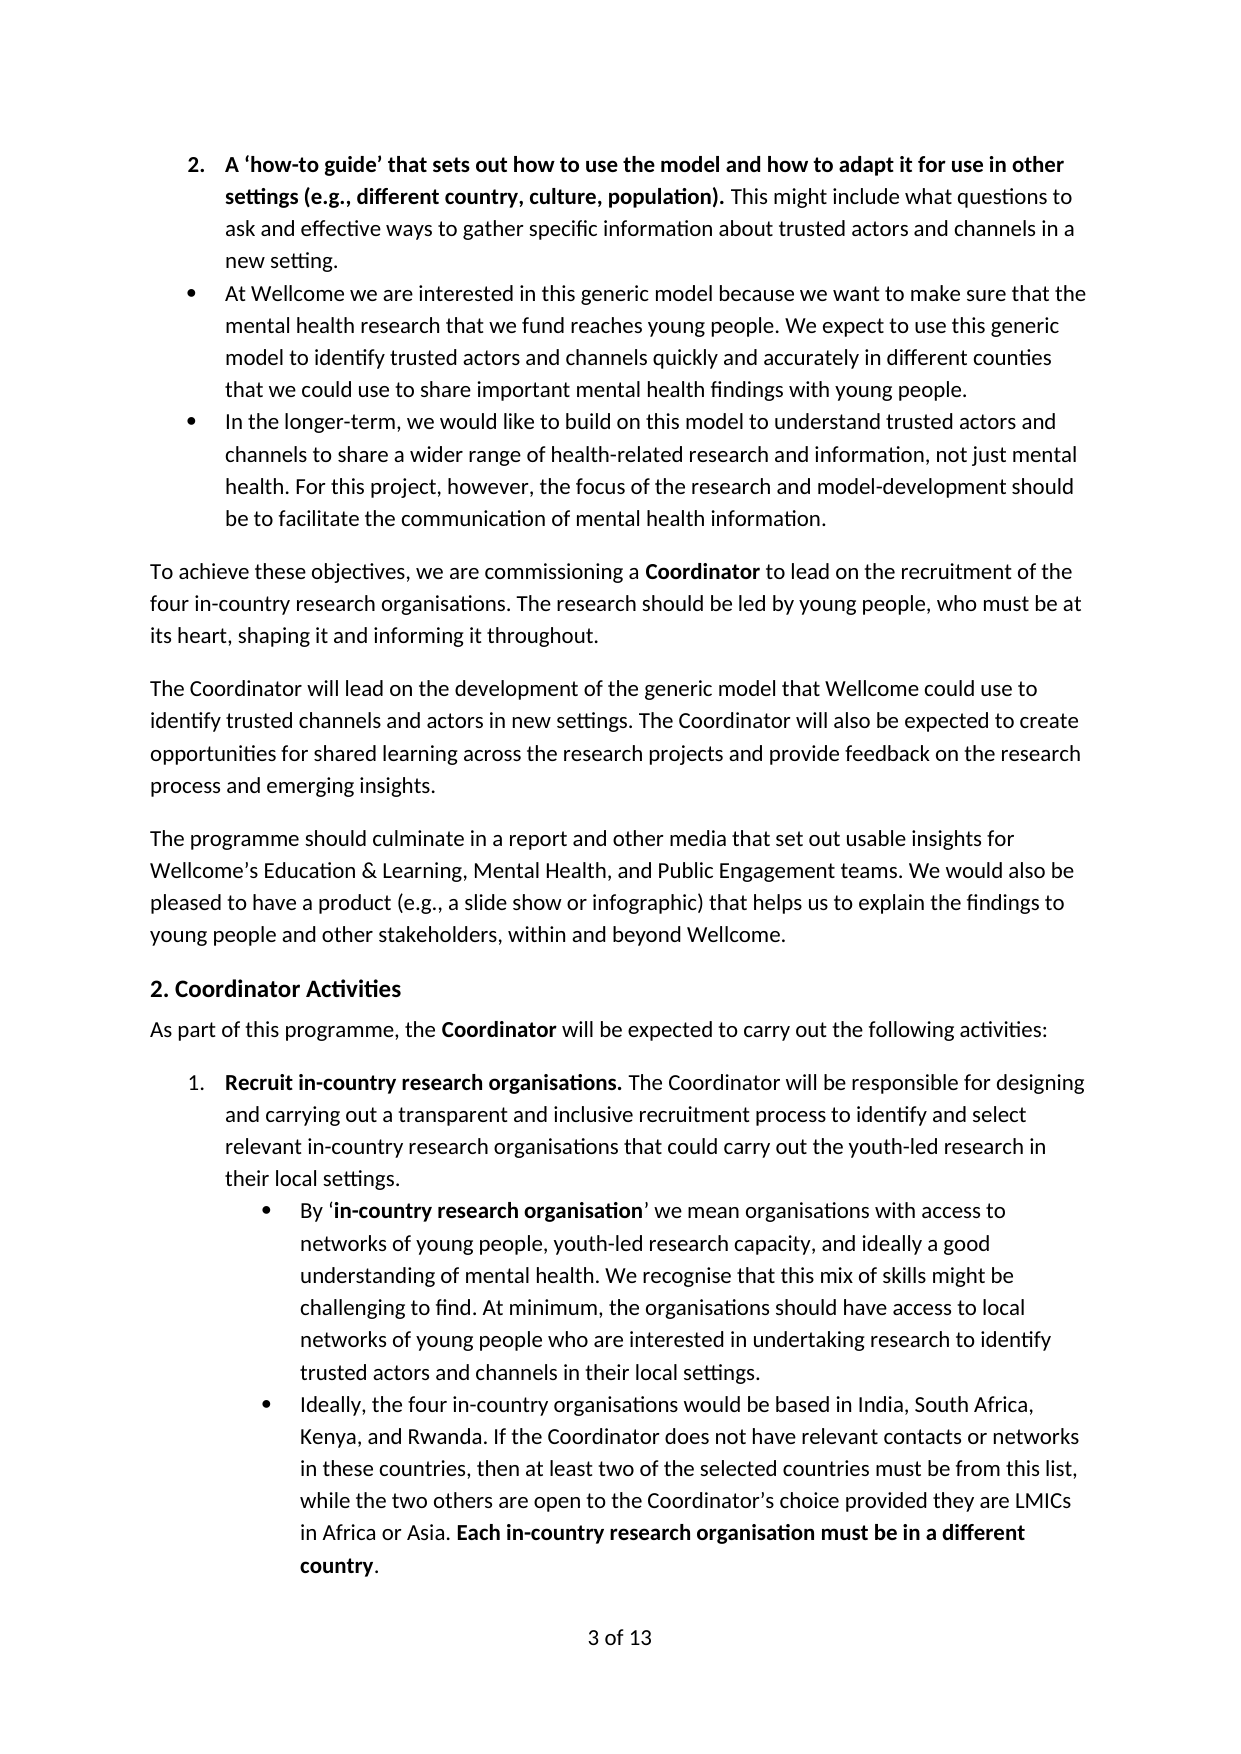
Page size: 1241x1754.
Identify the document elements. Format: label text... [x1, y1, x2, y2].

list By ‘in-country research organisation’ we mean organisations with access to networks of young people, youth-led research capacity, and ideally a good understanding of mental health. We recognise that this mix of skills might be challenging to find. At minimum, the organisations should have access to local networks of young people who are interested in undertaking research to identify trusted actors and channels in their local settings. [262, 1197, 1090, 1386]
subtitle 2. Coordinator Activities [150, 974, 1090, 1004]
list Ideally, the four in-country organisations would be based in India, South Africa, Kenya, and Rwanda. If the Coordinator does not have relevant contacts or networks in these countries, then at least two of the selected countries must be from this list, while the two others are open to the Coordinator’s choice provided they are LMICs in Africa or Asia. Each in-country research organisation must be in a different country. [262, 1390, 1090, 1579]
list In the longer-term, we would like to build on this model to understand trusted actors and channels to share a wider range of health-related research and information, not just mental health. For this project, however, the focus of the research and model-development should be to facilitate the communication of mental health information. [187, 407, 1090, 532]
list Recruit in-country research organisations. The Coordinator will be responsible for designing and carrying out a transparent and inclusive recruitment process to identify and select relevant in-country research organisations that could carry out the youth-led research in their local settings. [187, 1068, 1090, 1192]
text As part of this programme, the Coordinator will be expected to carry out the following activities: [150, 1015, 1090, 1043]
text To achieve these objectives, we are commissioning a Coordinator to lead on the recruitment of the four in-country research organisations. The research should be led by young people, who must be at its heart, shaping it and informing it throughout. [150, 557, 1090, 649]
text The programme should culminate in a report and other media that set out usable insights for Wellcome’s Education & Learning, Mental Health, and Public Engagement teams. We would also be pleased to have a product (e.g., a slide show or infographic) that helps us to explain the findings to young people and other stakeholders, within and beyond Wellcome. [150, 824, 1090, 949]
list At Wellcome we are interested in this generic model because we want to make sure that the mental health research that we fund reaches young people. We expect to use this generic model to identify trusted actors and channels quickly and accurately in different counties that we could use to share important mental health findings with young people. [187, 279, 1090, 403]
list A ‘how-to guide’ that sets out how to use the model and how to adapt it for use in other settings (e.g., different country, culture, population). This might include what questions to ask and effective ways to gather specific information about trusted actors and channels in a new setting. [187, 150, 1090, 274]
text The Coordinator will lead on the development of the generic model that Wellcome could use to identify trusted channels and actors in new settings. The Coordinator will also be expected to create opportunities for shared learning across the research projects and provide feedback on the research process and emerging insights. [150, 674, 1090, 799]
